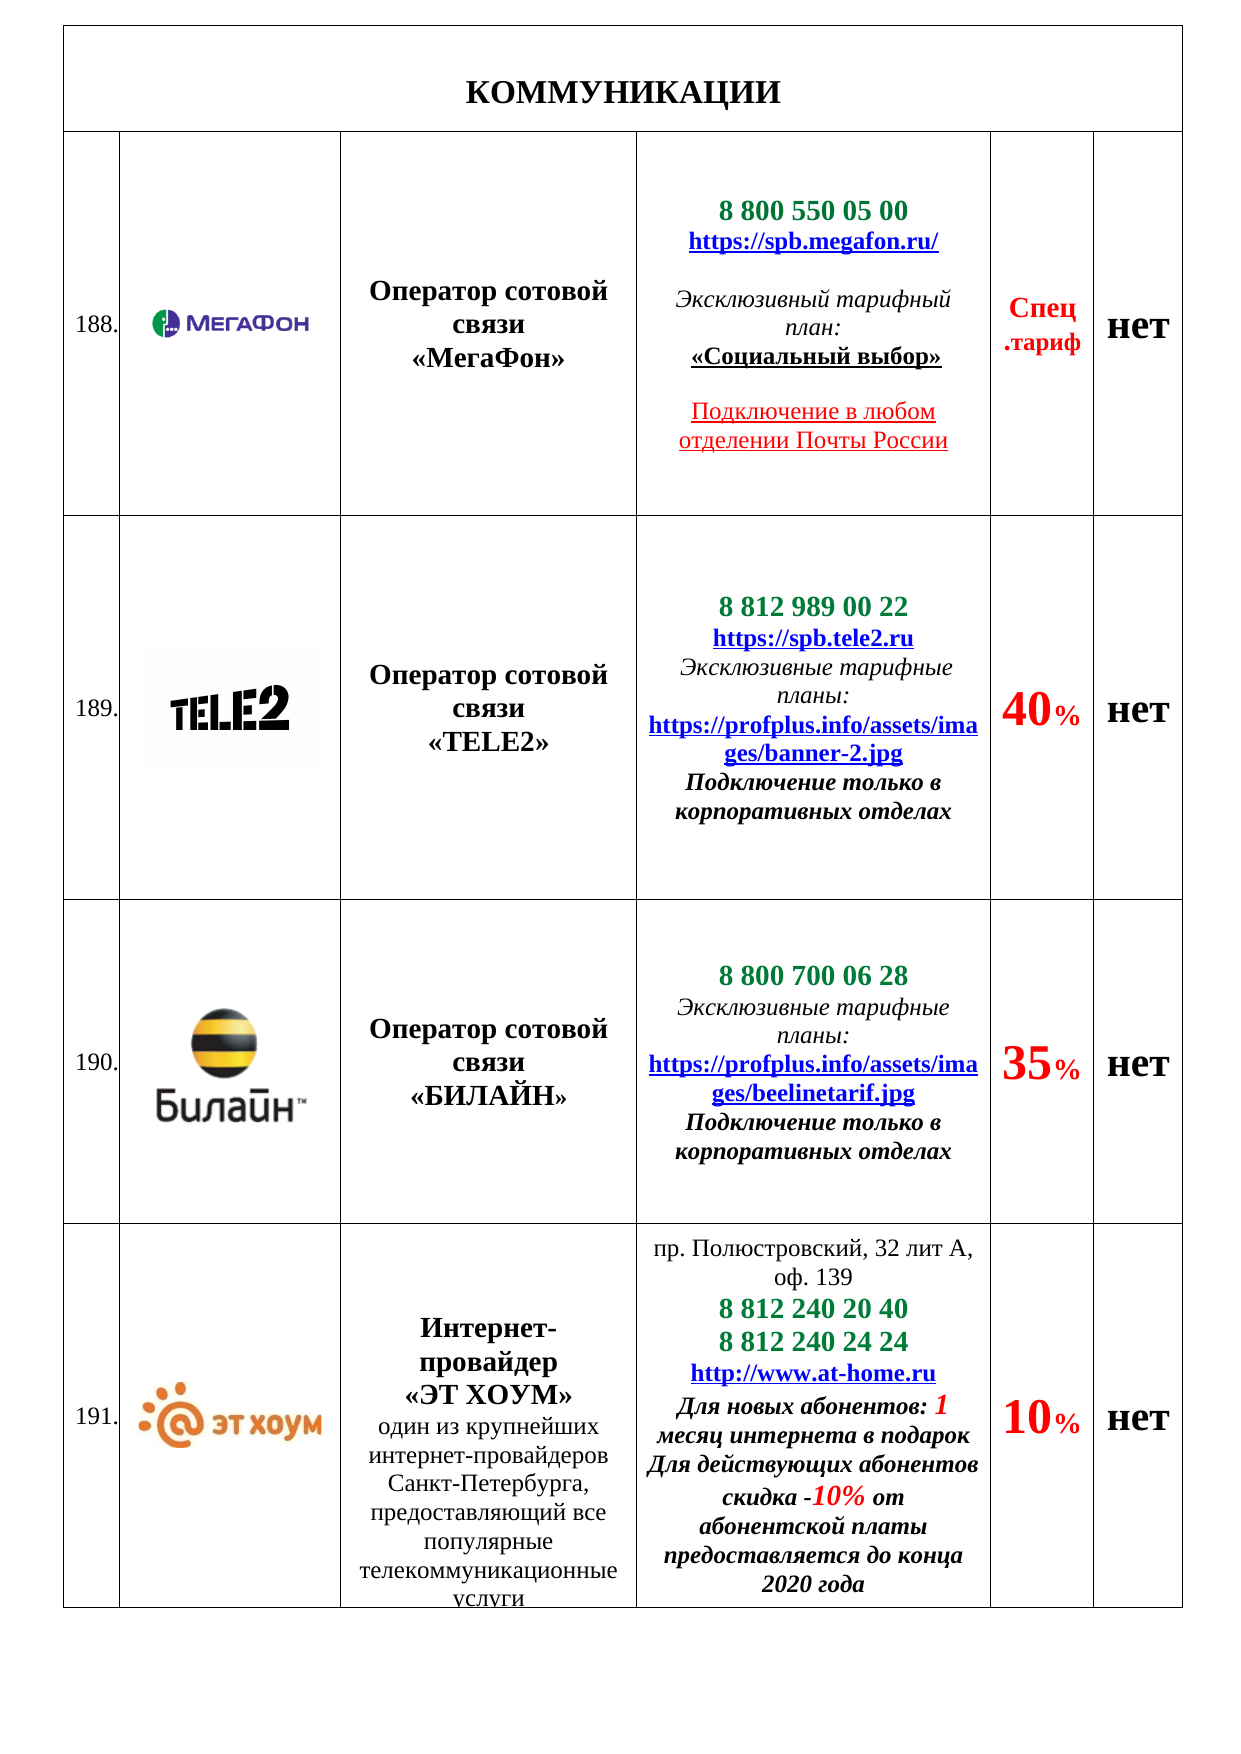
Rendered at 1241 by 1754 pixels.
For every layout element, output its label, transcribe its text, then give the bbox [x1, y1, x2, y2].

table_cell 8 800 550 05 00 https://spb.megafon.ru/ Эксклюзивный тарифный план: «Социальный выбор» Подключение в любом отделении Почты России [637, 132, 990, 515]
table_cell 10% [991, 1224, 1093, 1607]
table_cell нет [1094, 1224, 1182, 1607]
table_cell [64, 1224, 119, 1607]
table_cell 35% [991, 900, 1093, 1223]
table_cell 8 812 989 00 22 https://spb.tele2.ru Эксклюзивные тарифные планы: https://profplus.info/assets/images/banner-2.jpg Подключение только в корпоративных отделах [637, 516, 990, 899]
table_cell Оператор сотовой связи «БИЛАЙН» [341, 900, 636, 1223]
table_cell [120, 1224, 340, 1607]
table_cell нет [1094, 132, 1182, 515]
table_cell нет [1094, 900, 1182, 1223]
table_cell [64, 900, 119, 1223]
table_cell Оператор сотовой связи «TELE2» [341, 516, 636, 899]
table_cell КОММУНИКАЦИИ [64, 26, 1182, 131]
table_cell [64, 132, 119, 515]
table_cell Спец.тариф [991, 132, 1093, 515]
table_cell [64, 516, 119, 899]
table_cell [120, 132, 340, 515]
picture [138, 1382, 322, 1448]
table_cell 8 800 700 06 28 Эксклюзивные тарифные планы: https://profplus.info/assets/images/beelinetarif.jpg Подключение только в корпоративных отделах [637, 900, 990, 1223]
picture [142, 989, 318, 1134]
table_cell [120, 900, 340, 1223]
picture [138, 295, 322, 351]
table_cell Интернет-провайдер «ЭТ ХОУМ» один из крупнейших интернет-провайдеров Санкт-Петербурга, предоставляющий все популярные телекоммуникационные услуги [341, 1224, 636, 1607]
table_cell [120, 516, 340, 899]
table_cell Оператор сотовой связи «МегаФон» [341, 132, 636, 515]
table_cell пр. Полюстровский, 32 лит А, оф. 139 8 812 240 20 40 8 812 240 24 24 http://www.at-home.ru Для новых абонентов: 1 месяц интернета в подарок Для действующих абонентов скидка -10% от абонентской платы предоставляется до конца 2020 года [637, 1224, 990, 1607]
picture [141, 644, 319, 771]
table_cell 40% [991, 516, 1093, 899]
table_cell нет [1094, 516, 1182, 899]
